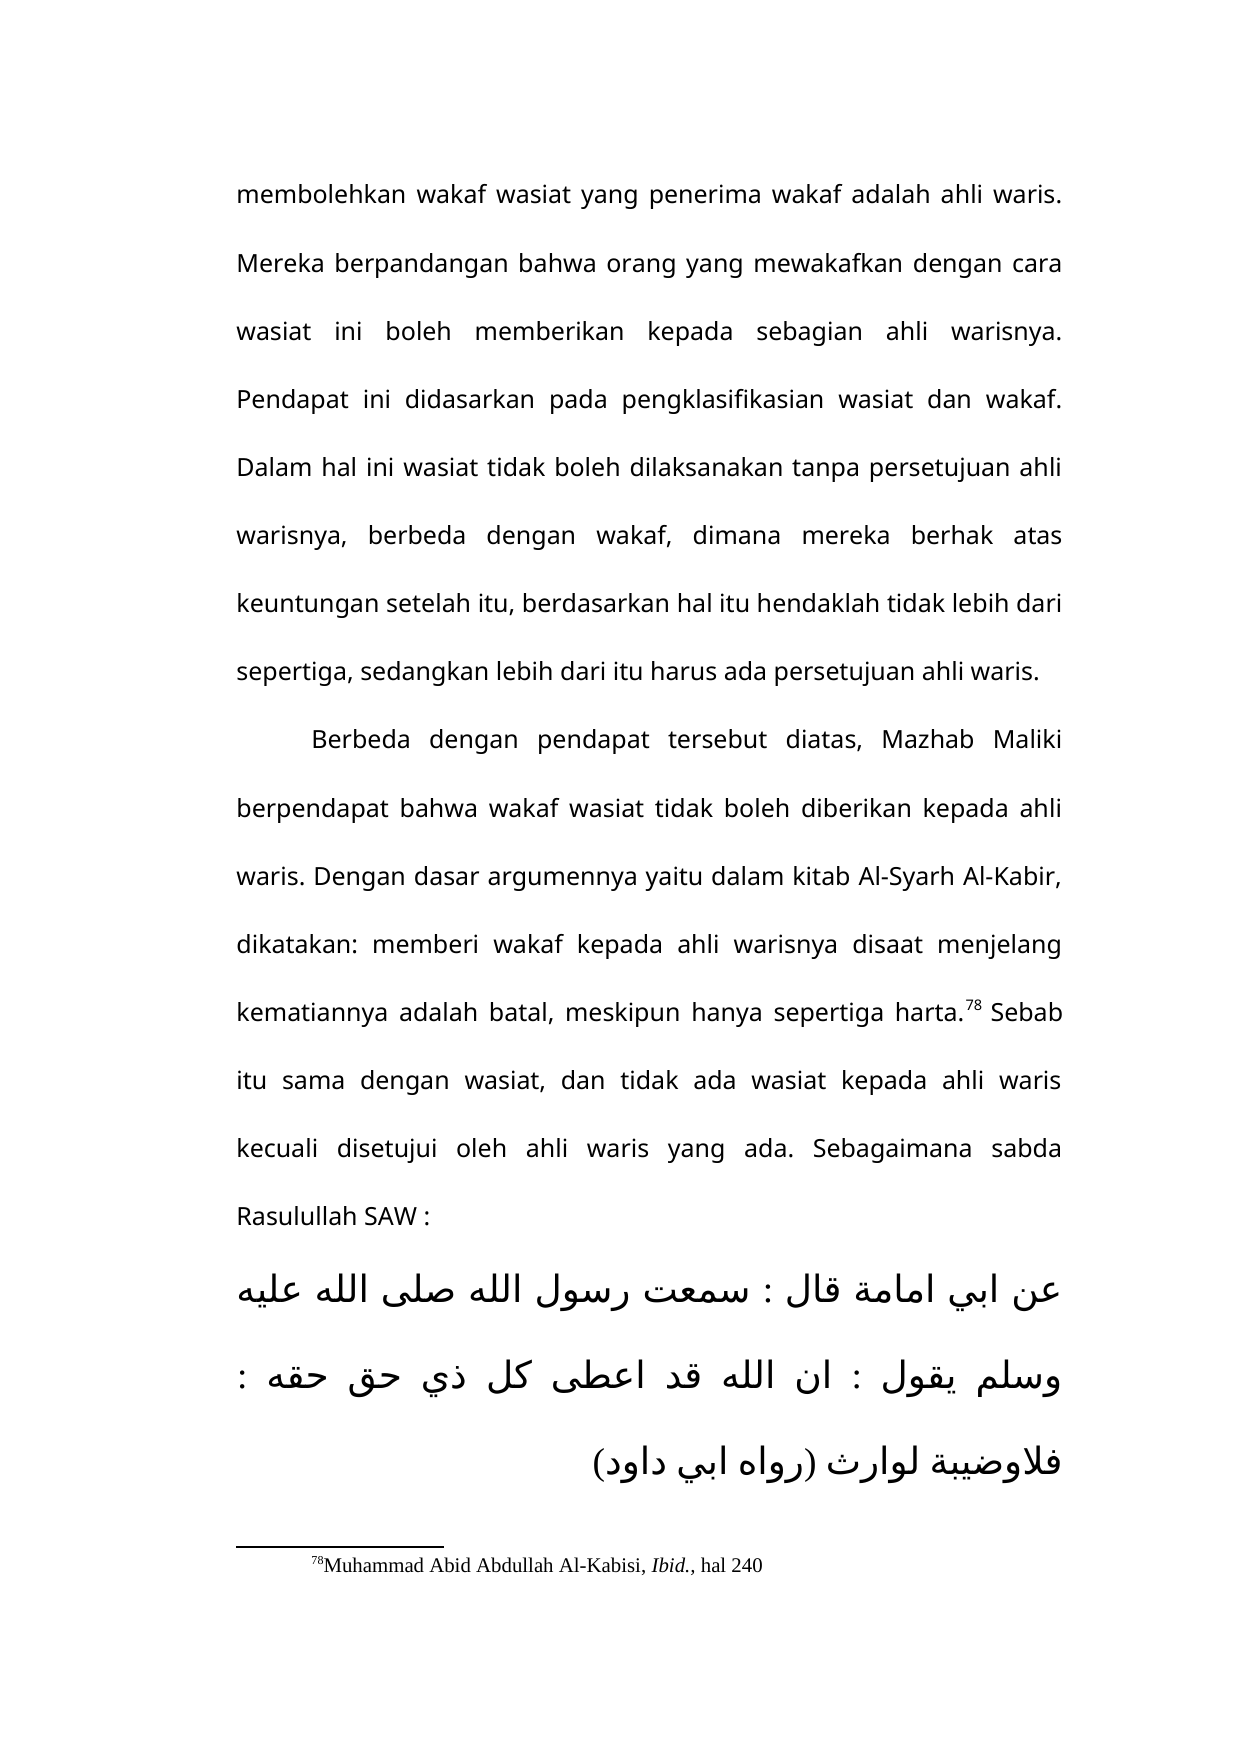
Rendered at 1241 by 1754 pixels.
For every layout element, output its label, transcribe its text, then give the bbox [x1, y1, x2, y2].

text Berbeda dengan pendapat tersebut diatas, Mazhab Maliki berpendapat bahwa wakaf wasiat tidak boleh diberikan kepada ahli waris. Dengan dasar argumennya yaitu dalam kitab Al-Syarh Al-Kabir, dikatakan: memberi wakaf kepada ahli warisnya disaat menjelang kematiannya adalah batal, meskipun hanya sepertiga harta. Sebab itu sama dengan wasiat, dan tidak ada wasiat kepada ahli waris kecuali disetujui oleh ahli waris yang ada. Sebagaimana sabda Rasulullah SAW : [236, 722, 1063, 1233]
text عن ابي امامة قال : سمعت رسول الله صلى الله عليه وسلم يقول : ان الله قد اعطى كل ذي حق حقه : فلاوضيبة لوارث (رواه ابي داود) [236, 1267, 1063, 1483]
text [236, 177, 1063, 688]
